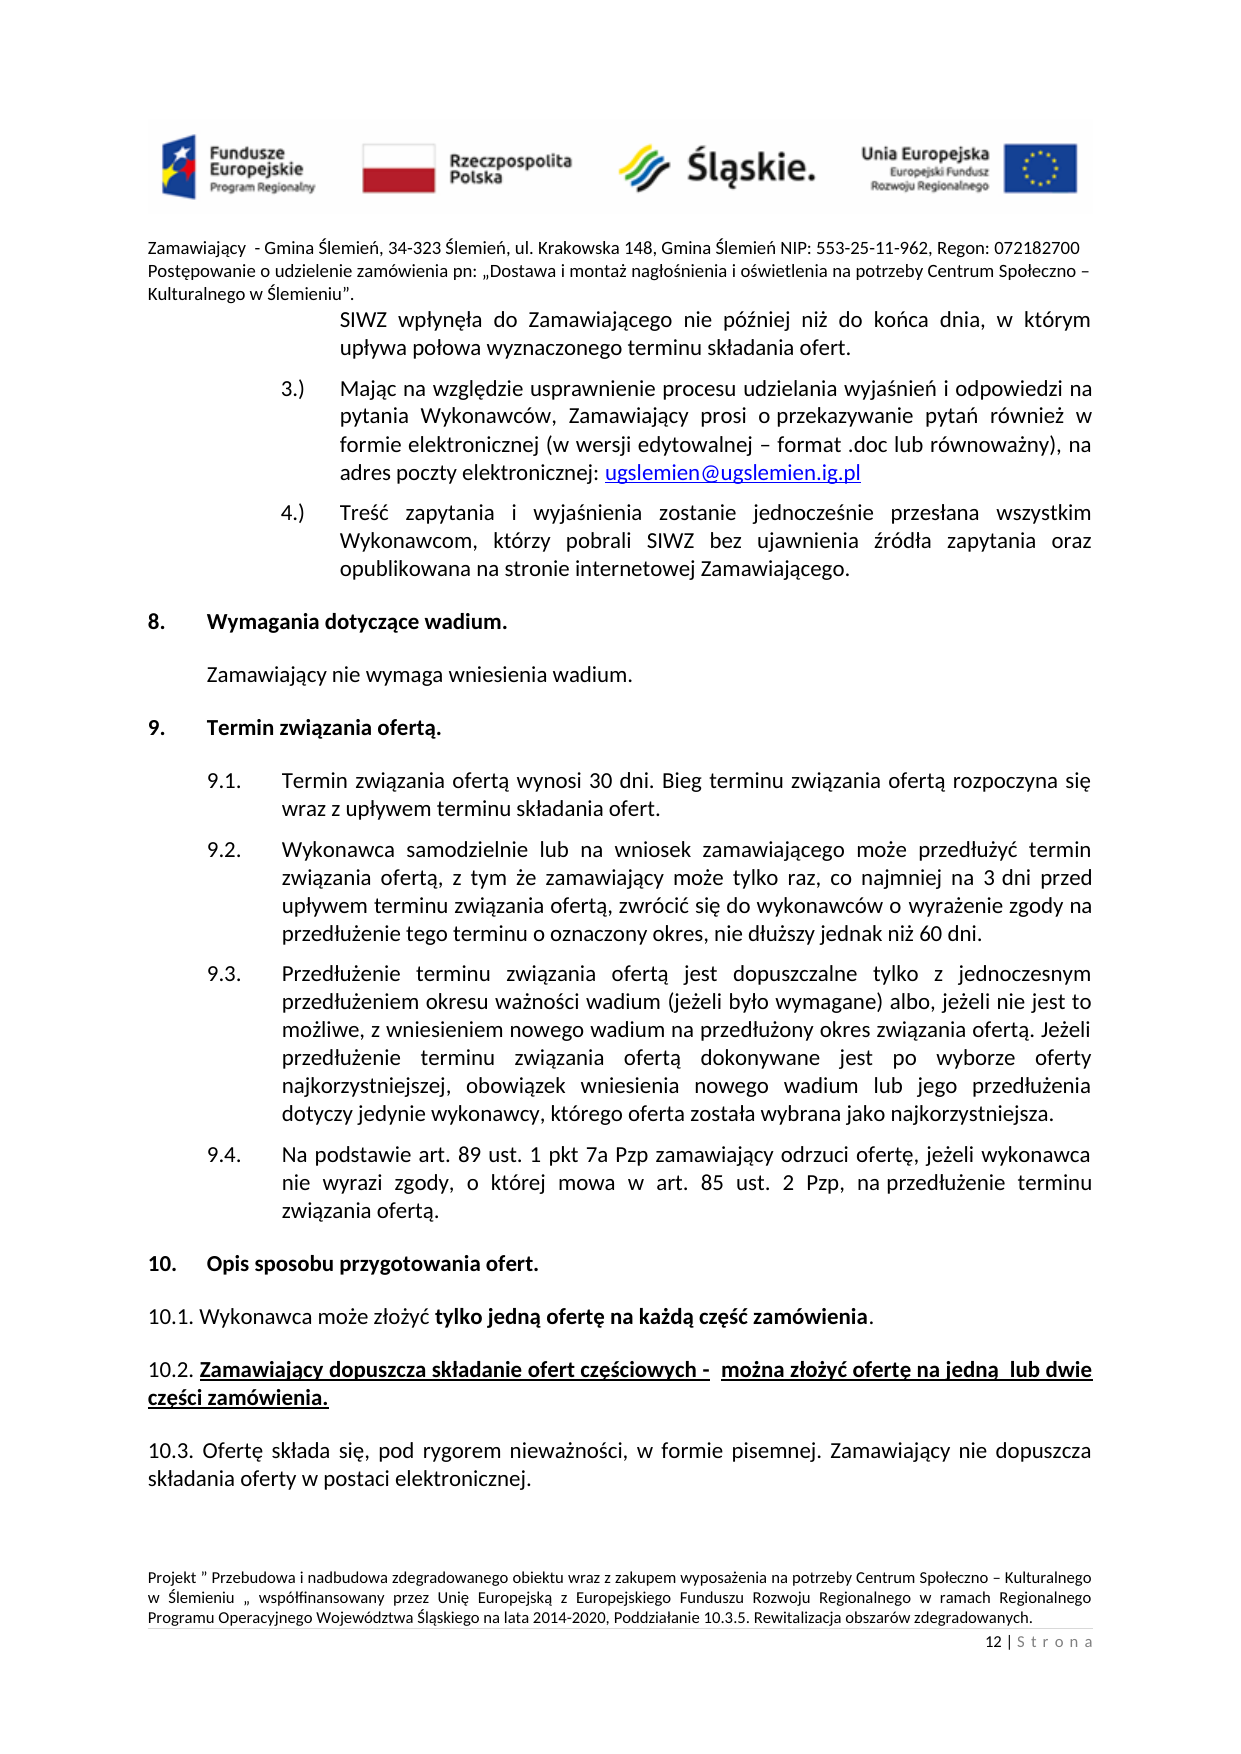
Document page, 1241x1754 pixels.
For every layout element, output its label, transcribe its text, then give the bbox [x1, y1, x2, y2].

list Mając na względzie usprawnienie procesu udzielania wyjaśnień i odpowiedzi na pytania Wykonawców, Zamawiający prosi o przekazywanie pytań również w formie elektronicznej (w wersji edytowalnej – format .doc lub równoważny), na adres poczty elektronicznej: ugslemien@ugslemien.ig.pl [281, 374, 1093, 486]
text 10.1. Wykonawca może złożyć tylko jedną ofertę na każdą część zamówienia. [148, 1302, 1093, 1330]
text 10.3. Ofertę składa się, pod rygorem nieważności, w formie pisemnej. Zamawiający nie dopuszcza składania oferty w postaci elektronicznej. [148, 1436, 1093, 1492]
list Na podstawie art. 89 ust. 1 pkt 7a Pzp zamawiający odrzuci ofertę, jeżeli wykonawca nie wyrazi zgody, o której mowa w art. 85 ust. 2 Pzp, na przedłużenie terminu związania ofertą. [207, 1140, 1093, 1224]
list Treść zapytania i wyjaśnienia zostanie jednocześnie przesłana wszystkim Wykonawcom, którzy pobrali SIWZ bez ujawnienia źródła zapytania oraz opublikowana na stronie internetowej Zamawiającego. [281, 498, 1093, 582]
text Zamawiający nie wymaga wniesienia wadium. [207, 660, 1093, 688]
list Termin związania ofertą. [148, 713, 1093, 741]
list Opis sposobu przygotowania ofert. [148, 1249, 1093, 1277]
list Wykonawca samodzielnie lub na wniosek zamawiającego może przedłużyć termin związania ofertą, z tym że zamawiający może tylko raz, co najmniej na 3 dni przed upływem terminu związania ofertą, zwrócić się do wykonawców o wyrażenie zgody na przedłużenie tego terminu o oznaczony okres, nie dłuższy jednak niż 60 dni. [207, 835, 1093, 947]
picture [147, 119, 1093, 214]
list Termin związania ofertą wynosi 30 dni. Bieg terminu związania ofertą rozpoczyna się wraz z upływem terminu składania ofert. [207, 766, 1093, 822]
text 10.2. Zamawiający dopuszcza składanie ofert częściowych - można złożyć ofertę na jedną lub dwie części zamówienia. [148, 1355, 1093, 1411]
list Wymagania dotyczące wadium. [148, 607, 1093, 635]
list Przedłużenie terminu związania ofertą jest dopuszczalne tylko z jednoczesnym przedłużeniem okresu ważności wadium (jeżeli było wymagane) albo, jeżeli nie jest to możliwe, z wniesieniem nowego wadium na przedłużony okres związania ofertą. Jeżeli przedłużenie terminu związania ofertą dokonywane jest po wyborze oferty najkorzystniejszej, obowiązek wniesienia nowego wadium lub jego przedłużenia dotyczy jedynie wykonawcy, którego oferta została wybrana jako najkorzystniejsza. [207, 959, 1093, 1128]
